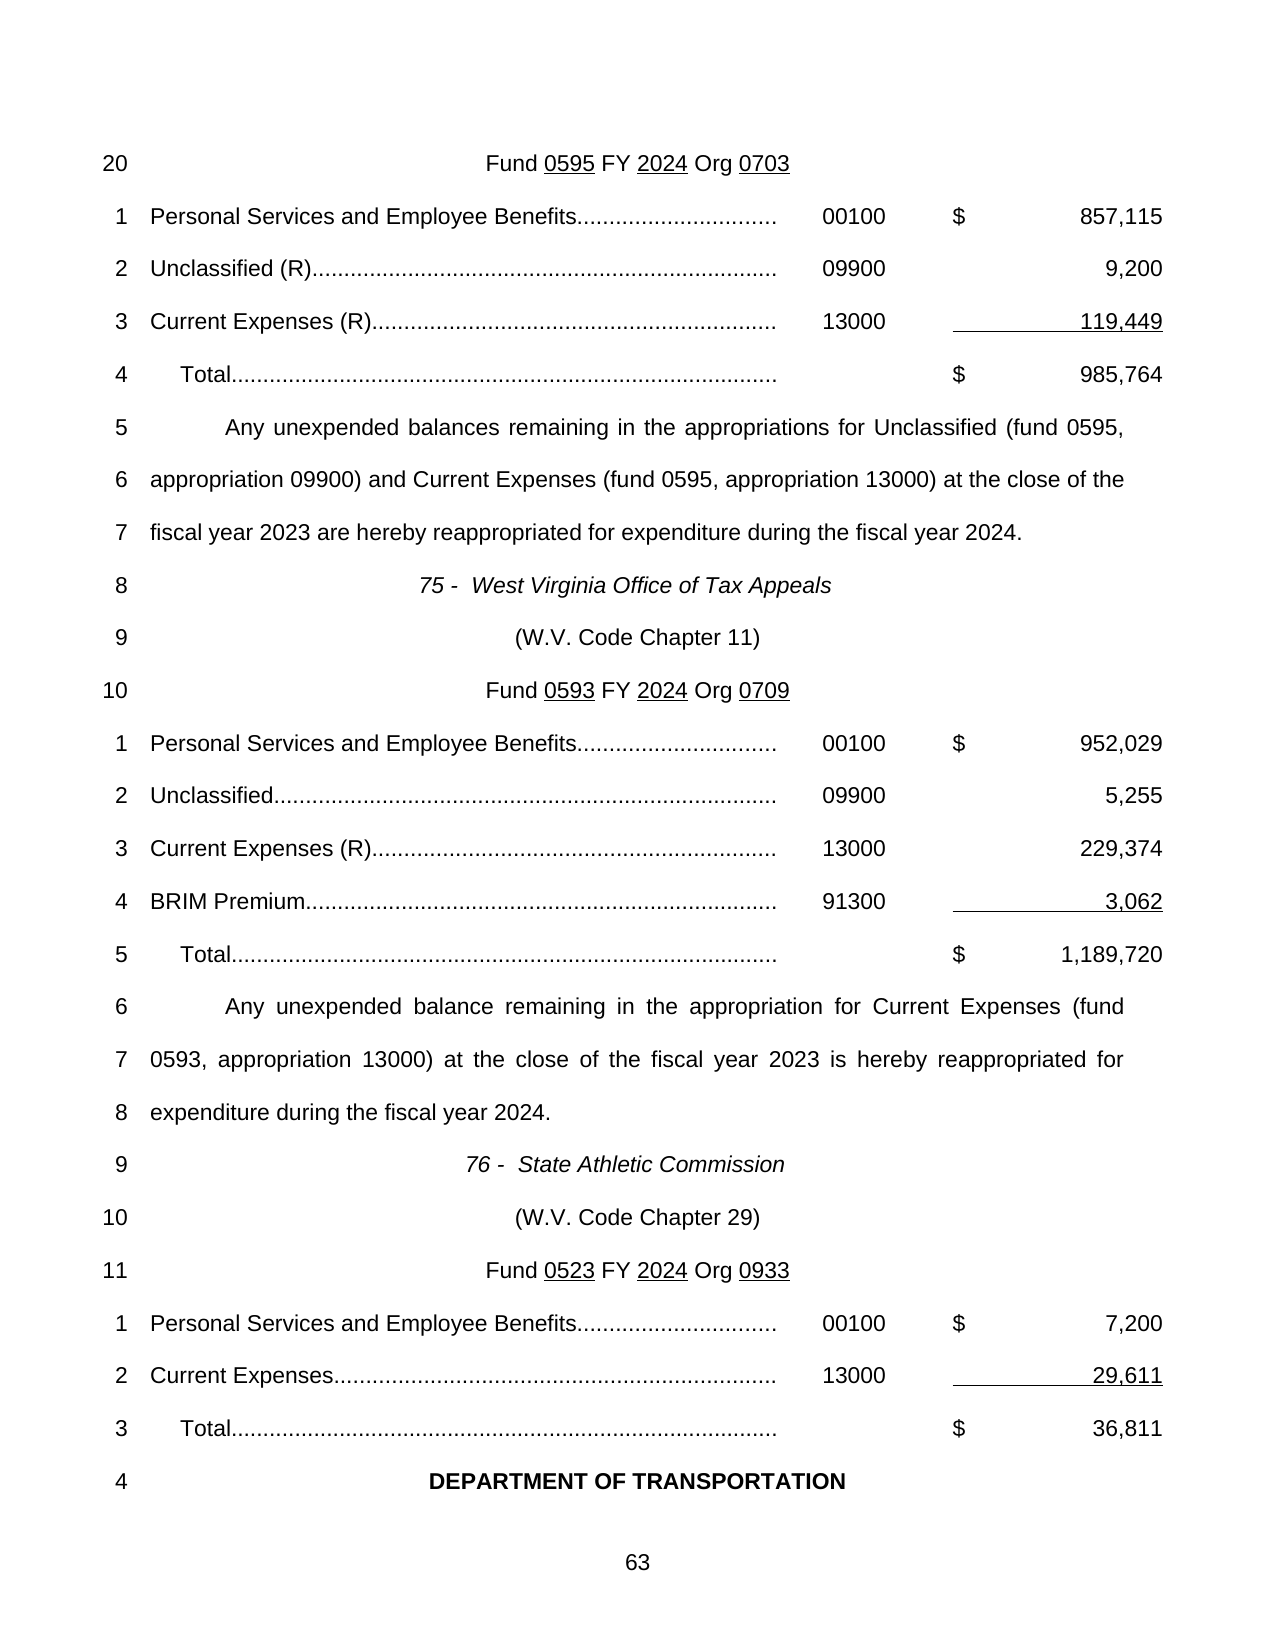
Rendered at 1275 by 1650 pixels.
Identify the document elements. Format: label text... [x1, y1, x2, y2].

text Unclassified 09900 5,255 [150, 782, 1125, 809]
text (W.V. Code Chapter 29) [150, 1204, 1125, 1231]
text Any unexpended balance remaining in the appropriation for Current Expenses (fund 0593, appropriation 13000) at the close of the fiscal year 2023 is hereby reappropriated for expenditure during the fiscal year 2024. [150, 993, 1125, 1125]
text Personal Services and Employee Benefits 00100 $ 952,029 [150, 730, 1125, 756]
text BRIM Premium 91300 3,062 [150, 888, 1125, 914]
text Fund 0523 FY 2024 Org 0933 [150, 1257, 1125, 1283]
list State Athletic Commission [150, 1151, 1125, 1178]
text Current Expenses 13000 29,611 [150, 1362, 1125, 1389]
text Fund 0593 FY 2024 Org 0709 [150, 677, 1125, 703]
text DEPARTMENT OF TRANSPORTATION [150, 1468, 1125, 1494]
text Total $ 36,811 [150, 1415, 1125, 1441]
text Unclassified (R) 09900 9,200 [150, 255, 1125, 282]
text Any unexpended balances remaining in the appropriations for Unclassified (fund 0595, appropriation 09900) and Current Expenses (fund 0595, appropriation 13000) at the close of the fiscal year 2023 are hereby reappropriated for expenditure during the fiscal year 2024. [150, 413, 1125, 545]
list West Virginia Office of Tax Appeals [150, 572, 1125, 598]
text Current Expenses (R) 13000 229,374 [150, 835, 1125, 862]
text Total $ 985,764 [150, 361, 1125, 387]
text Fund 0595 FY 2024 Org 0703 [150, 150, 1125, 176]
text Personal Services and Employee Benefits 00100 $ 7,200 [150, 1309, 1125, 1336]
text Total $ 1,189,720 [150, 941, 1125, 967]
text Current Expenses (R) 13000 119,449 [150, 308, 1125, 334]
text Personal Services and Employee Benefits 00100 $ 857,115 [150, 203, 1125, 229]
text (W.V. Code Chapter 11) [150, 624, 1125, 651]
